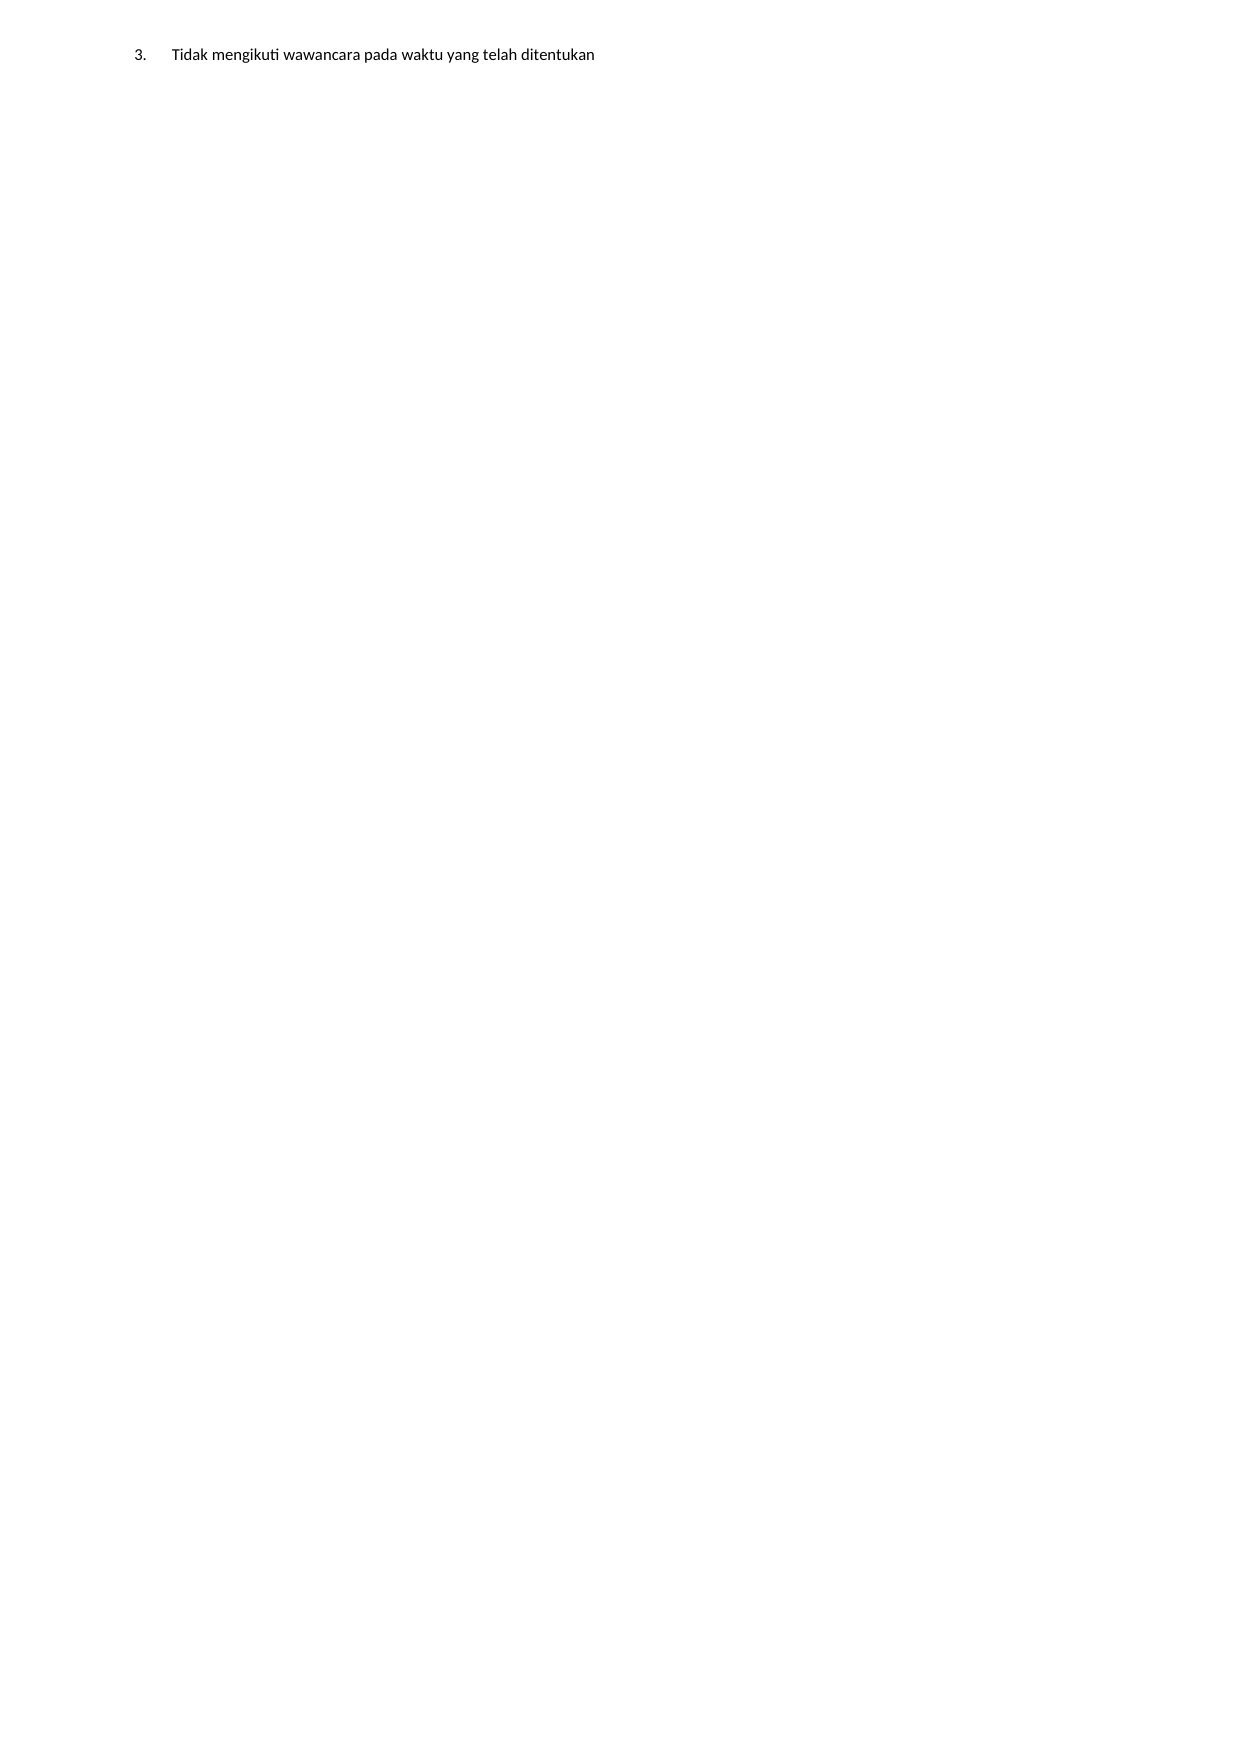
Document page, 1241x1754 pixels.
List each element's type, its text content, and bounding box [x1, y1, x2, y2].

list Tidak mengikuti wawancara pada waktu yang telah ditentukan [134, 44, 1132, 65]
